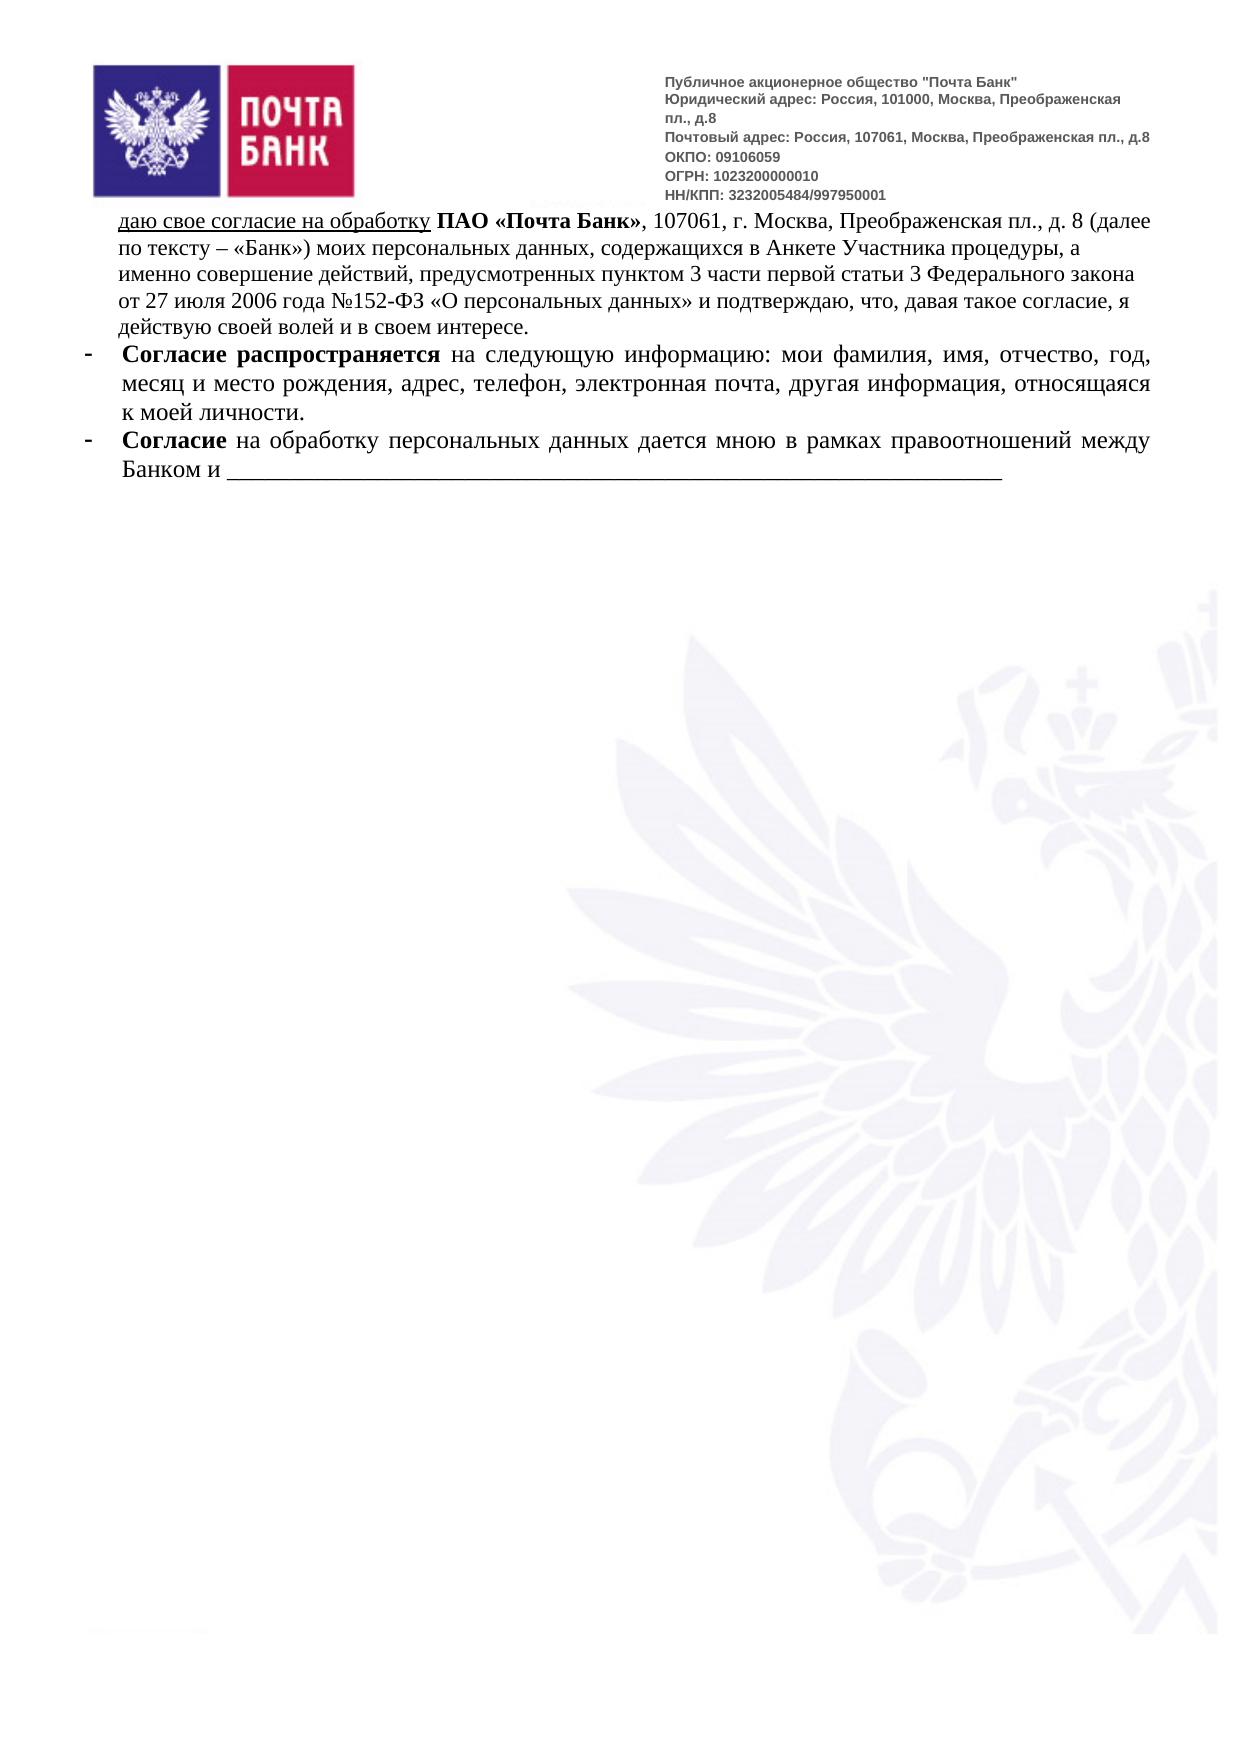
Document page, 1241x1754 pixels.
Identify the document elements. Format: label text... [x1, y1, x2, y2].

text даю свое согласие на обработку ПАО «Почта Банк», 107061, г. Москва, Преображенская пл., д. 8 (далее по тексту – «Банк») моих персональных данных, содержащихся в Анкете Участника процедуры, а именно совершение действий, предусмотренных пунктом 3 части первой статьи 3 Федерального закона от 27 июля 2006 года №152-ФЗ «О персональных данных» и подтверждаю, что, давая такое согласие, я действую своей волей и в своем интересе. [118, 208, 1152, 339]
list Согласие распространяется на следующую информацию: мои фамилия, имя, отчество, год, месяц и место рождения, адрес, телефон, электронная почта, другая информация, относящаяся к моей личности. [84, 339, 1152, 426]
picture [50, 22, 1220, 1634]
list Согласие на обработку персональных данных дается мною в рамках правоотношений между Банком и ______________________________________________________________ [84, 426, 1152, 483]
